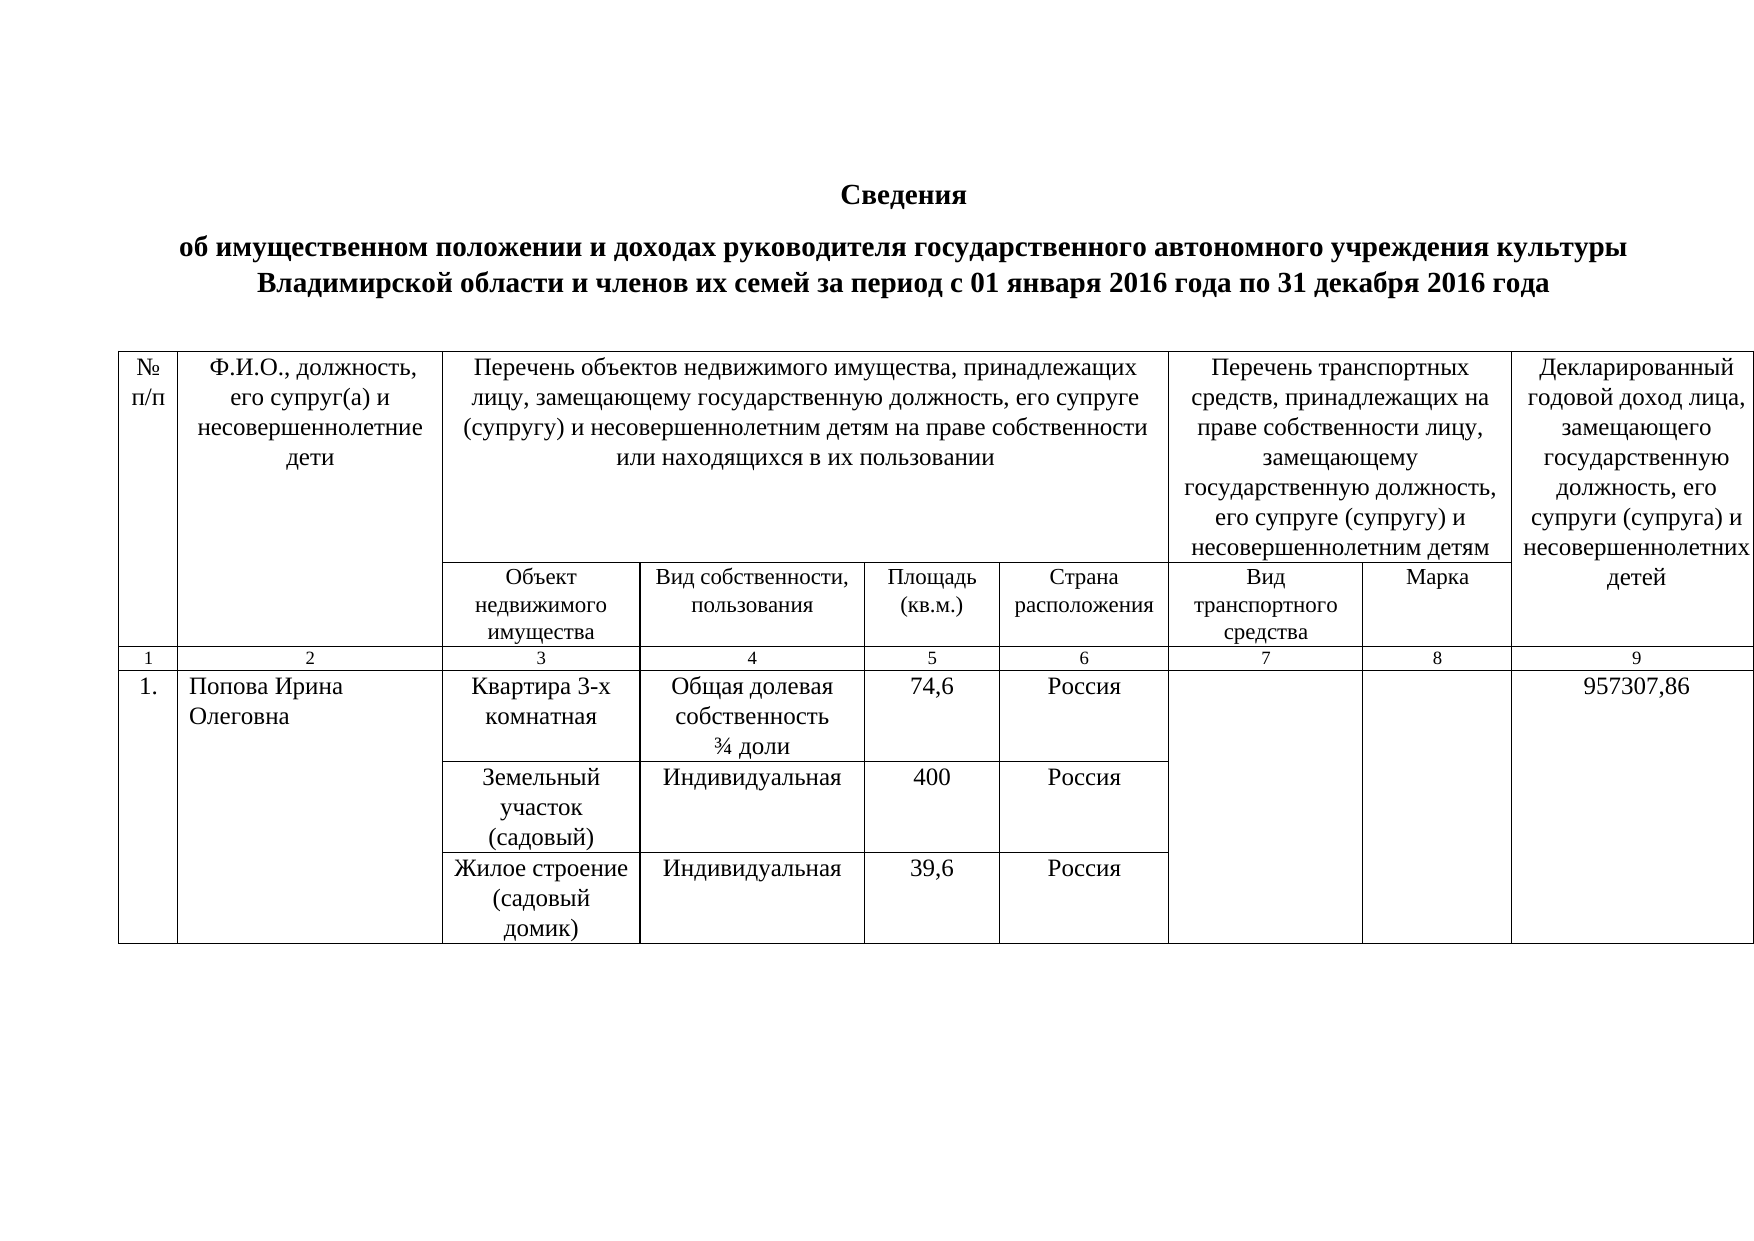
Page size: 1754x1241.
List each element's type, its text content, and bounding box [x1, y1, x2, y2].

table_cell Квартира 3-х комнатная [443, 671, 639, 761]
text об имущественном положении и доходах руководителя государственного автономного учреждения культуры Владимирской области и членов их семей за период с 01 января 2016 года по 31 декабря 2016 года [118, 229, 1689, 298]
table_cell 8 [1363, 647, 1511, 670]
table_cell Попова Ирина Олеговна [178, 671, 442, 943]
table_cell 1. [119, 671, 177, 943]
table_cell 74,6 [865, 671, 999, 761]
table_cell 4 [641, 647, 864, 670]
table_header Перечень объектов недвижимого имущества, принадлежащих лицу, замещающему государственную должность, его супруге (супругу) и несовершеннолетним детям на праве собственности или находящихся в их пользовании [443, 352, 1168, 562]
table_cell 400 [865, 762, 999, 852]
table_cell Россия [1000, 671, 1168, 761]
table_cell Жилое строение (садовый домик) [443, 853, 639, 943]
table_cell 39,6 [865, 853, 999, 943]
table_cell 1 [119, 647, 177, 670]
table_cell 3 [443, 647, 639, 670]
text Сведения [118, 177, 1689, 211]
table_cell [1363, 671, 1511, 943]
table_cell Общая долевая собственность ¾ доли [641, 671, 864, 761]
table_cell Вид собственности, пользования [641, 563, 864, 646]
table_header Ф.И.О., должность, его супруг(а) и несовершеннолетние дети [178, 352, 442, 646]
table_cell [1169, 671, 1362, 943]
table_cell Марка [1363, 563, 1511, 646]
table_cell 2 [178, 647, 442, 670]
table_cell Индивидуальная [641, 853, 864, 943]
table_cell Объект недвижимого имущества [443, 563, 639, 646]
table_cell Россия [1000, 853, 1168, 943]
table_cell 7 [1169, 647, 1362, 670]
table_cell Россия [1000, 762, 1168, 852]
table_cell Вид транспортного средства [1169, 563, 1362, 646]
table_header Перечень транспортных средств, принадлежащих на праве собственности лицу, замещающему государственную должность, его супруге (супругу) и несовершеннолетним детям [1169, 352, 1511, 562]
table_cell 6 [1000, 647, 1168, 670]
table_cell 5 [865, 647, 999, 670]
table_cell 9 [1512, 647, 1753, 670]
table_cell Индивидуальная [641, 762, 864, 852]
table_cell Страна расположения [1000, 563, 1168, 646]
table_cell Площадь (кв.м.) [865, 563, 999, 646]
table_header Декларированный годовой доход лица, замещающего государственную должность, его супруги (супруга) и несовершеннолетних детей [1512, 352, 1753, 646]
table_header № п/п [119, 352, 177, 646]
table_cell 957307,86 [1512, 671, 1753, 943]
table_cell Земельный участок (садовый) [443, 762, 639, 852]
